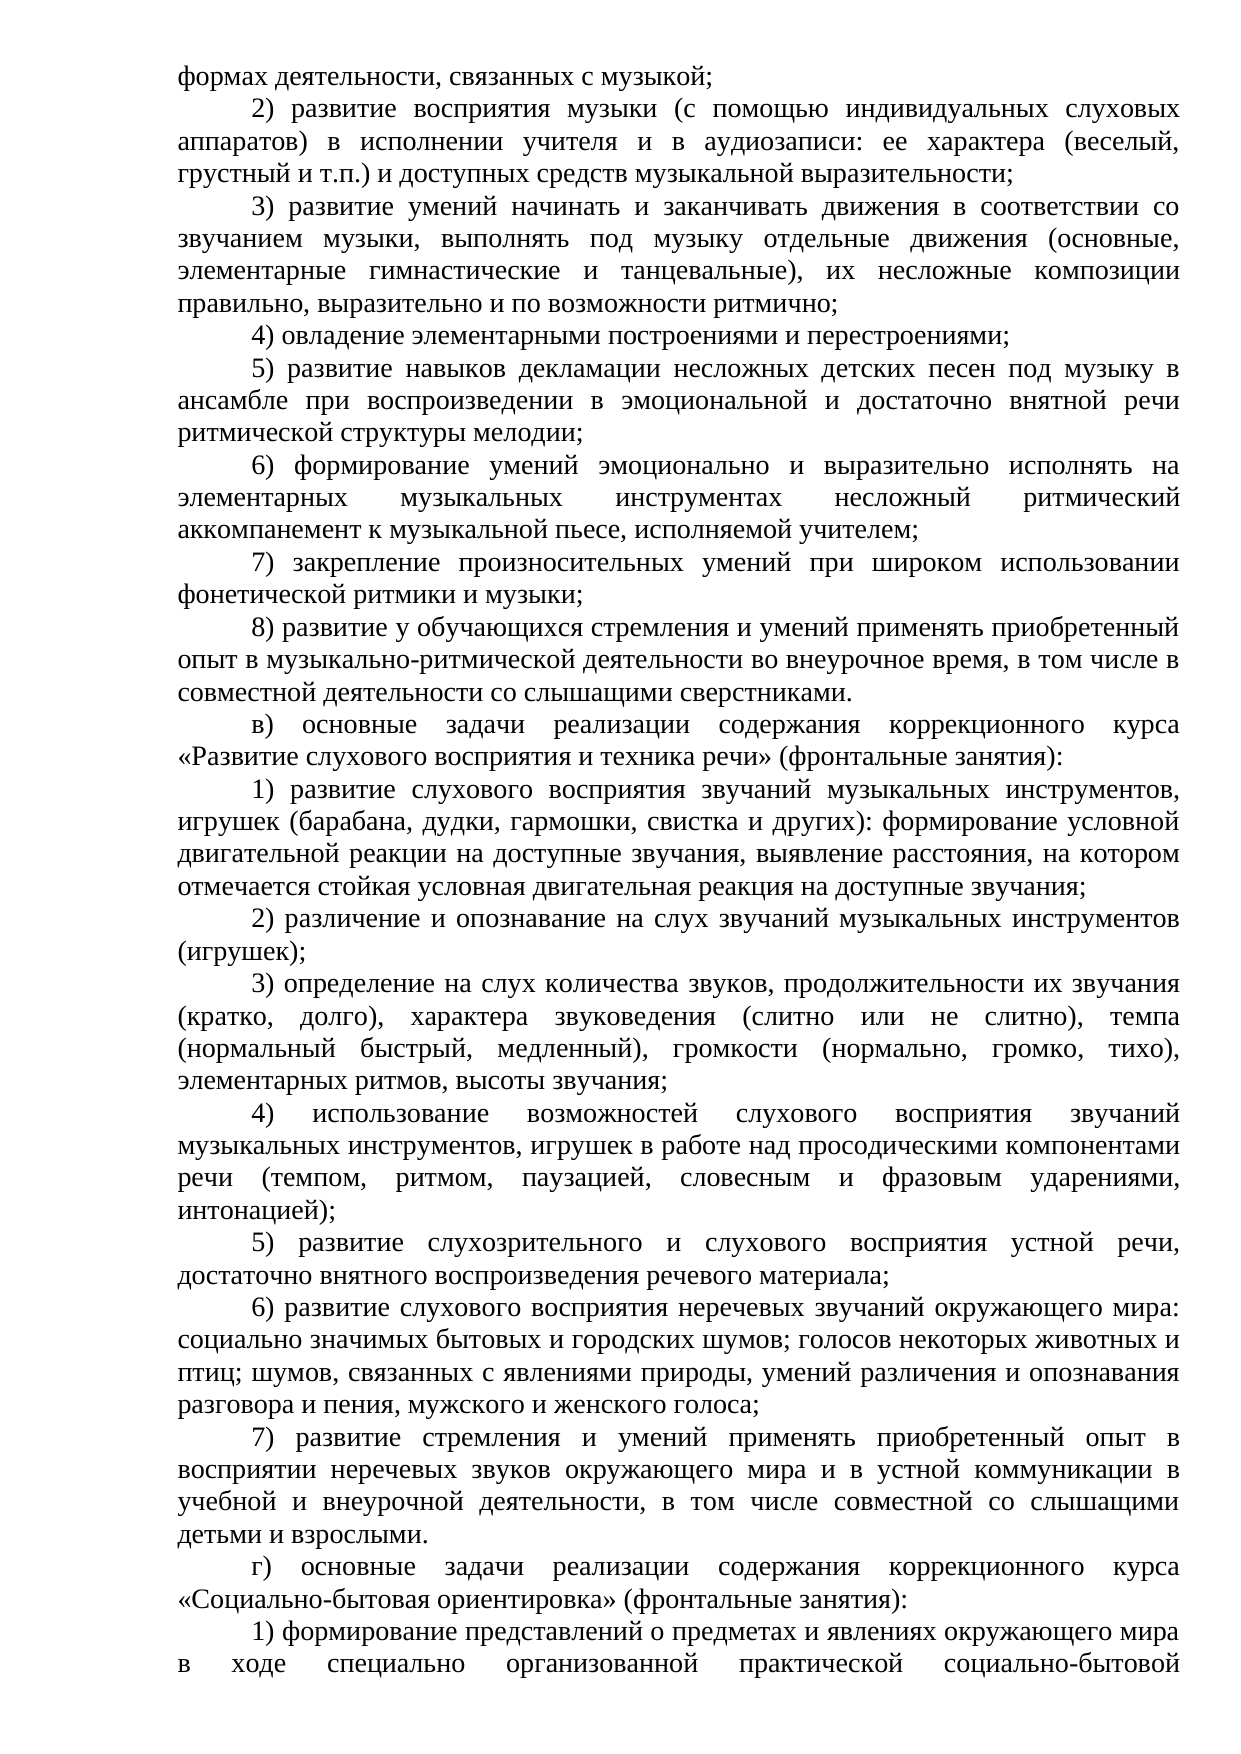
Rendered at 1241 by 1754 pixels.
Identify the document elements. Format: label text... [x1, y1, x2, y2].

text 1) развитие слухового восприятия звучаний музыкальных инструментов, игрушек (барабана, дудки, гармошки, свистка и других): формирование условной двигательной реакции на доступные звучания, выявление расстояния, на котором отмечается стойкая условная двигательная реакция на доступные звучания; [177, 772, 1181, 901]
text г) основные задачи реализации содержания коррекционного курса «Социально-бытовая ориентировка» (фронтальные занятия): [177, 1549, 1181, 1614]
text 7) закрепление произносительных умений при широком использовании фонетической ритмики и музыки; [177, 545, 1181, 610]
text 6) развитие слухового восприятия неречевых звучаний окружающего мира: социально значимых бытовых и городских шумов; голосов некоторых животных и птиц; шумов, связанных с явлениями природы, умений различения и опознавания разговора и пения, мужского и женского голоса; [177, 1290, 1181, 1420]
text 3) развитие умений начинать и заканчивать движения в соответствии со звучанием музыки, выполнять под музыку отдельные движения (основные, элементарные гимнастические и танцевальные), их несложные композиции правильно, выразительно и по возможности ритмично; [177, 189, 1181, 318]
text в) основные задачи реализации содержания коррекционного курса «Развитие слухового восприятия и техника речи» (фронтальные занятия): [177, 707, 1181, 772]
text 4) использование возможностей слухового восприятия звучаний музыкальных инструментов, игрушек в работе над просодическими компонентами речи (темпом, ритмом, паузацией, словесным и фразовым ударениями, интонацией); [177, 1096, 1181, 1225]
text 6) формирование умений эмоционально и выразительно исполнять на элементарных музыкальных инструментах несложный ритмический аккомпанемент к музыкальной пьесе, исполняемой учителем; [177, 448, 1181, 545]
text 5) развитие навыков декламации несложных детских песен под музыку в ансамбле при воспроизведении в эмоциональной и достаточно внятной речи ритмической структуры мелодии; [177, 351, 1181, 448]
text 3) определение на слух количества звуков, продолжительности их звучания (кратко, долго), характера звуковедения (слитно или не слитно), темпа (нормальный быстрый, медленный), громкости (нормально, громко, тихо), элементарных ритмов, высоты звучания; [177, 966, 1181, 1096]
text 7) развитие стремления и умений применять приобретенный опыт в восприятии неречевых звуков окружающего мира и в устной коммуникации в учебной и внеурочной деятельности, в том числе совместной со слышащими детьми и взрослыми. [177, 1420, 1181, 1549]
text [177, 59, 1181, 91]
text 8) развитие у обучающихся стремления и умений применять приобретенный опыт в музыкально-ритмической деятельности во внеурочное время, в том числе в совместной деятельности со слышащими сверстниками. [177, 610, 1181, 707]
text 5) развитие слухозрительного и слухового восприятия устной речи, достаточно внятного воспроизведения речевого материала; [177, 1225, 1181, 1290]
text 2) различение и опознавание на слух звучаний музыкальных инструментов (игрушек); [177, 901, 1181, 966]
text 2) развитие восприятия музыки (с помощью индивидуальных слуховых аппаратов) в исполнении учителя и в аудиозаписи: ее характера (веселый, грустный и т.п.) и доступных средств музыкальной выразительности; [177, 91, 1181, 189]
text 4) овладение элементарными построениями и перестроениями; [177, 318, 1181, 351]
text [177, 1614, 1181, 1679]
